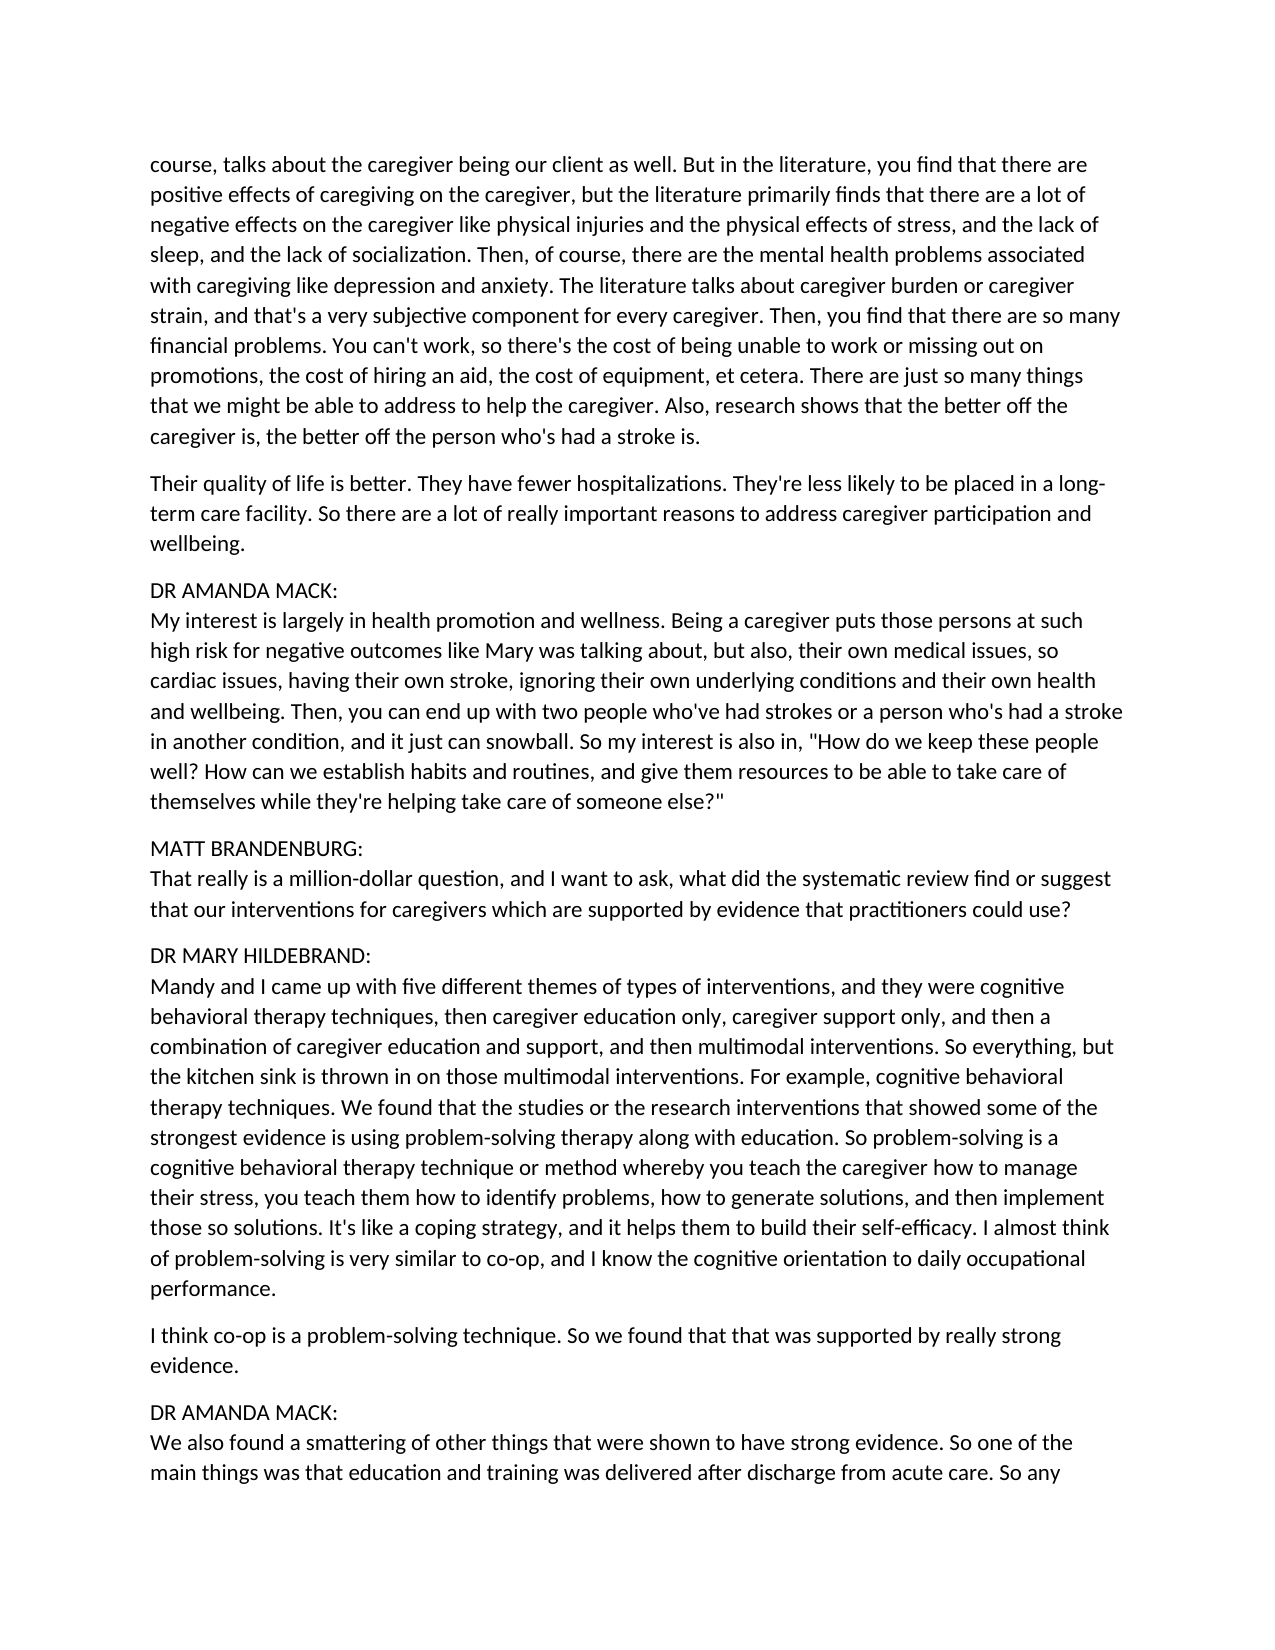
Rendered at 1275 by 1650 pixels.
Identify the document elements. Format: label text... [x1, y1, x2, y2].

text MATT BRANDENBURG: That really is a million-dollar question, and I want to ask, what did the systematic review find or suggest that our interventions for caregivers which are supported by evidence that practitioners could use? [150, 834, 1125, 923]
text Their quality of life is better. They have fewer hospitalizations. They're less likely to be placed in a long-term care facility. So there are a lot of really important reasons to address caregiver participation and wellbeing. [150, 469, 1125, 557]
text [150, 1398, 1125, 1486]
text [150, 150, 1125, 450]
text I think co-op is a problem-solving technique. So we found that that was supported by really strong evidence. [150, 1321, 1125, 1379]
text DR AMANDA MACK: My interest is largely in health promotion and wellness. Being a caregiver puts those persons at such high risk for negative outcomes like Mary was talking about, but also, their own medical issues, so cardiac issues, having their own stroke, ignoring their own underlying conditions and their own health and wellbeing. Then, you can end up with two people who've had strokes or a person who's had a stroke in another condition, and it just can snowball. So my interest is also in, "How do we keep these people well? How can we establish habits and routines, and give them resources to be able to take care of themselves while they're helping take care of someone else?" [150, 576, 1125, 816]
text DR MARY HILDEBRAND: Mandy and I came up with five different themes of types of interventions, and they were cognitive behavioral therapy techniques, then caregiver education only, caregiver support only, and then a combination of caregiver education and support, and then multimodal interventions. So everything, but the kitchen sink is thrown in on those multimodal interventions. For example, cognitive behavioral therapy techniques. We found that the studies or the research interventions that showed some of the strongest evidence is using problem-solving therapy along with education. So problem-solving is a cognitive behavioral therapy technique or method whereby you teach the caregiver how to manage their stress, you teach them how to identify problems, how to generate solutions, and then implement those so solutions. It's like a coping strategy, and it helps them to build their self-efficacy. I almost think of problem-solving is very similar to co-op, and I know the cognitive orientation to daily occupational performance. [150, 942, 1125, 1302]
